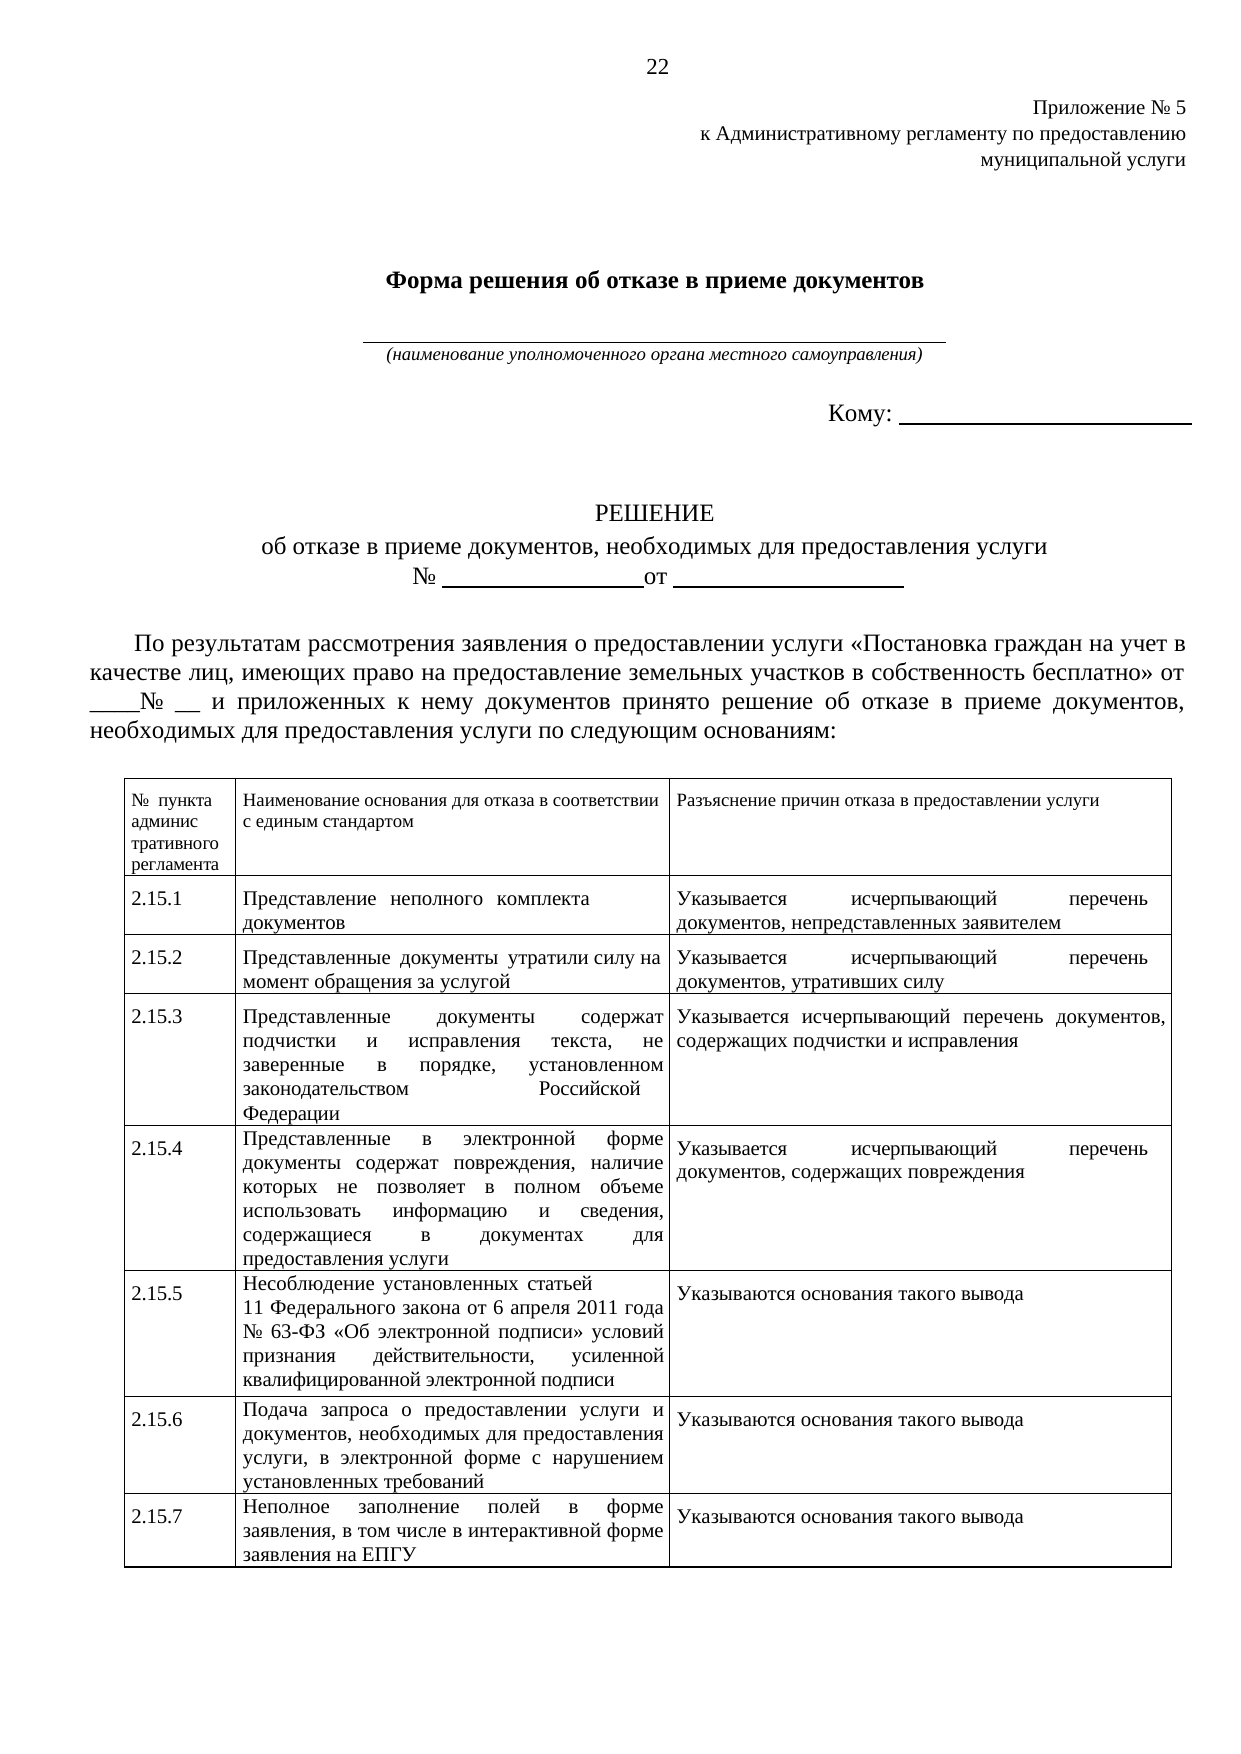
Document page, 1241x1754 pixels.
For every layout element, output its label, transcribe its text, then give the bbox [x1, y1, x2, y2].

table_cell Указывается исчерпывающий перечень документов, непредставленных заявителем [670, 876, 1171, 934]
table_cell Указывается исчерпывающий перечень документов, содержащих подчистки и исправления [670, 994, 1171, 1124]
table_cell 2.15.4 [125, 1126, 235, 1270]
text № от [90, 561, 1226, 590]
table_header Разъяснение причин отказа в предоставлении услуги [670, 779, 1171, 875]
subtitle Форма решения об отказе в приеме документов [169, 265, 1141, 294]
table_cell 2.15.6 [125, 1397, 235, 1493]
table_cell 2.15.1 [125, 876, 235, 934]
table_cell Указываются основания такого вывода [670, 1494, 1171, 1566]
table_cell Указывается исчерпывающий перечень документов, содержащих повреждения [670, 1126, 1171, 1270]
table_cell 2.15.5 [125, 1271, 235, 1396]
text об отказе в приеме документов, необходимых для предоставления услуги [168, 528, 1141, 561]
text (наименование уполномоченного органа местного самоуправления) [168, 340, 1141, 365]
table_cell Неполное заполнение полей в форме заявления, в том числе в интерактивной форме заявления на ЕПГУ [236, 1494, 669, 1566]
text РЕШЕНИЕ [168, 494, 1141, 528]
table_cell Представленные документы содержат подчистки и исправления текста, не заверенные в порядке, установленном законодательством Российской Федерации [236, 994, 669, 1124]
table_header Наименование основания для отказа в соответствии с единым стандартом [236, 779, 669, 875]
text Приложение № 5 к Административному регламенту по предоставлению муниципальной услуги [621, 95, 1186, 171]
table_cell Указывается исчерпывающий перечень документов, утративших силу [670, 935, 1171, 993]
text По результатам рассмотрения заявления о предоставлении услуги «Постановка граждан на учет в качестве лиц, имеющих право на предоставление земельных участков в собственность бесплатно» от ____№ __ и приложенных к нему документов принято решение об отказе в приеме документов, необходимых для предоставления услуги по следующим основаниям: [89, 628, 1186, 743]
table_cell 2.15.2 [125, 935, 235, 993]
table_cell Представление неполного комплекта документов [236, 876, 669, 934]
table_cell Указываются основания такого вывода [670, 1397, 1171, 1493]
table_cell Подача запроса о предоставлении услуги и документов, необходимых для предоставления услуги, в электронной форме с нарушением установленных требований [236, 1397, 669, 1493]
table_cell Представленные документы утратили силу на момент обращения за услугой [236, 935, 669, 993]
table_cell Указываются основания такого вывода [670, 1271, 1171, 1396]
table_header № пункта админис тративного регламента [125, 779, 235, 875]
table_cell Представленные в электронной форме документы содержат повреждения, наличие которых не позволяет в полном объеме использовать информацию и сведения, содержащиеся в документах для предоставления услуги [236, 1126, 669, 1270]
table_cell Несоблюдение установленных статьей 11 Федерального закона от 6 апреля 2011 года № 63-ФЗ «Об электронной подписи» условий признания действительности, усиленной квалифицированной электронной подписи [236, 1271, 669, 1396]
text Кому: [828, 398, 1226, 427]
table_cell 2.15.7 [125, 1494, 235, 1566]
table_cell 2.15.3 [125, 994, 235, 1124]
